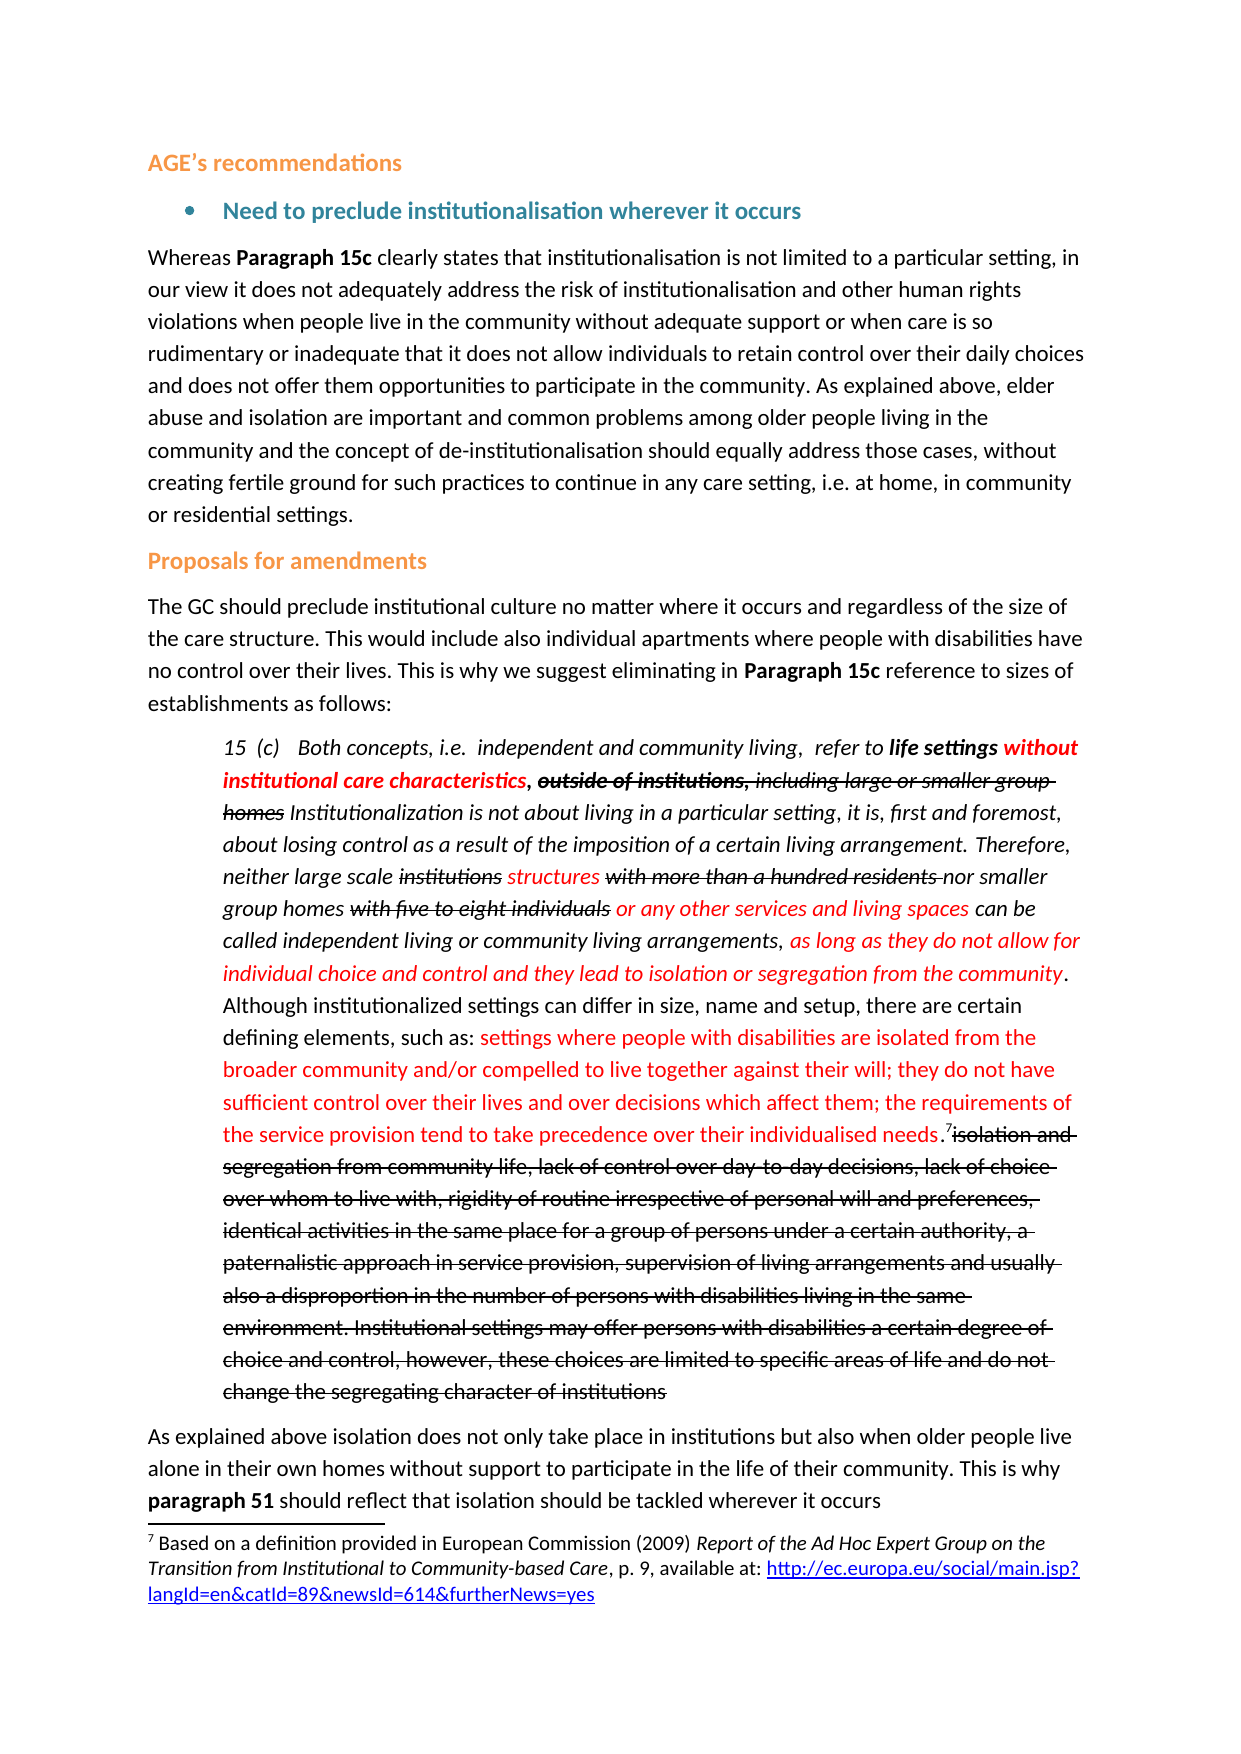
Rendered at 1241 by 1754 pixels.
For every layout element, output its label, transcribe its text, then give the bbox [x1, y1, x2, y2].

text 15 (c) Both concepts, i.e. independent and community living, refer to life settings without institutional care characteristics, outside of institutions, including large or smaller group homes Institutionalization is not about living in a particular setting, it is, first and foremost, about losing control as a result of the imposition of a certain living arrangement. Therefore, neither large scale institutions structures with more than a hundred residents nor smaller group homes with five to eight individuals or any other services and living spaces can be called independent living or community living arrangements, as long as they do not allow for individual choice and control and they lead to isolation or segregation from the community. Although institutionalized settings can differ in size, name and setup, there are certain defining elements, such as: settings where people with disabilities are isolated from the broader community and/or compelled to live together against their will; they do not have sufficient control over their lives and over decisions which affect them; the requirements of the service provision tend to take precedence over their individualised needs.isolation and segregation from community life, lack of control over day-to-day decisions, lack of choice over whom to live with, rigidity of routine irrespective of personal will and preferences, identical activities in the same place for a group of persons under a certain authority, a paternalistic approach in service provision, supervision of living arrangements and usually also a disproportion in the number of persons with disabilities living in the same environment. Institutional settings may offer persons with disabilities a certain degree of choice and control, however, these choices are limited to specific areas of life and do not change the segregating character of institutions [223, 733, 1093, 1405]
list Need to preclude institutionalisation wherever it occurs [185, 195, 1093, 226]
text Whereas Paragraph 15c clearly states that institutionalisation is not limited to a particular setting, in our view it does not adequately address the risk of institutionalisation and other human rights violations when people live in the community without adequate support or when care is so rudimentary or inadequate that it does not allow individuals to retain control over their daily choices and does not offer them opportunities to participate in the community. As explained above, elder abuse and isolation are important and common problems among older people living in the community and the concept of de-institutionalisation should equally address those cases, without creating fertile ground for such practices to continue in any care setting, i.e. at home, in community or residential settings. [148, 243, 1093, 528]
text As explained above isolation does not only take place in institutions but also when older people live alone in their own homes without support to participate in the life of their community. This is why paragraph 51 should reflect that isolation should be tackled wherever it occurs [148, 1422, 1093, 1514]
text Proposals for amendments [148, 545, 1093, 575]
text AGE’s recommendations [148, 148, 1093, 178]
text The GC should preclude institutional culture no matter where it occurs and regardless of the size of the care structure. This would include also individual apartments where people with disabilities have no control over their lives. This is why we suggest eliminating in Paragraph 15c reference to sizes of establishments as follows: [148, 592, 1093, 717]
